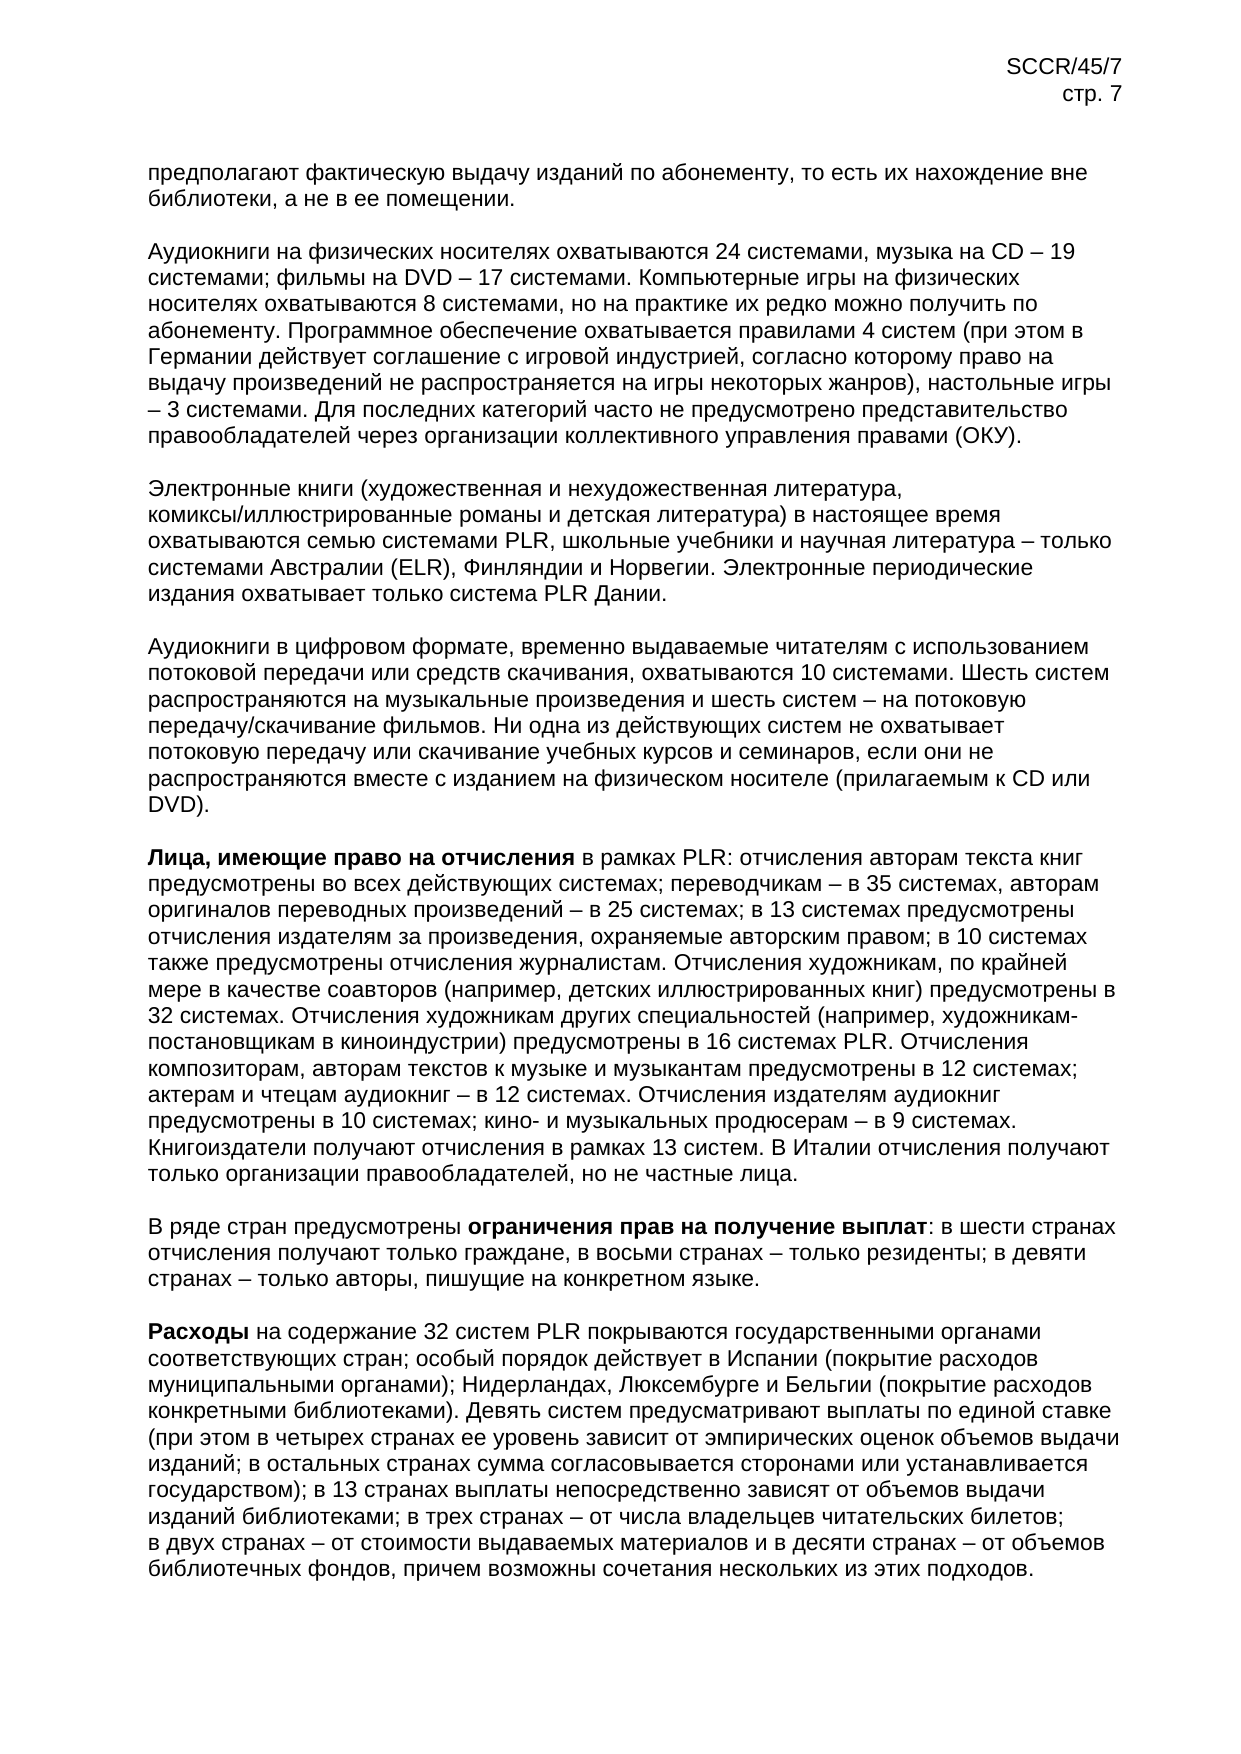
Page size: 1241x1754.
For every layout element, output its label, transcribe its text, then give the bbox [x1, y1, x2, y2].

text В ряде стран предусмотрены ограничения прав на получение выплат: в шести странах отчисления получают только граждане, в восьми странах ‒ только резиденты; в девяти странах ‒ только авторы, пишущие на конкретном языке. [148, 1213, 1122, 1292]
text Аудиокниги в цифровом формате, временно выдаваемые читателям с использованием потоковой передачи или средств скачивания, охватываются 10 системами. Шесть систем распространяются на музыкальные произведения и шесть систем ‒ на потоковую передачу/скачивание фильмов. Ни одна из действующих систем не охватывает потоковую передачу или скачивание учебных курсов и семинаров, если они не распространяются вместе с изданием на физическом носителе (прилагаемым к CD или DVD). [148, 633, 1122, 817]
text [148, 1318, 1122, 1582]
text Электронные книги (художественная и нехудожественная литература, комиксы/иллюстрированные романы и детская литература) в настоящее время охватываются семью системами PLR, школьные учебники и научная литература ‒ только системами Австралии (ELR), Финляндии и Норвегии. Электронные периодические издания охватывает только система PLR Дании. [148, 475, 1122, 607]
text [148, 158, 1122, 211]
text Аудиокниги на физических носителях охватываются 24 системами, музыка на CD ‒ 19 системами; фильмы на DVD ‒ 17 системами. Компьютерные игры на физических носителях охватываются 8 системами, но на практике их редко можно получить по абонементу. Программное обеспечение охватывается правилами 4 систем (при этом в Германии действует соглашение с игровой индустрией, согласно которому право на выдачу произведений не распространяется на игры некоторых жанров), настольные игры ‒ 3 системами. Для последних категорий часто не предусмотрено представительство правообладателей через организации коллективного управления правами (ОКУ). [148, 238, 1122, 448]
text Лица, имеющие право на отчисления в рамках PLR: отчисления авторам текста книг предусмотрены во всех действующих системах; переводчикам ‒ в 35 системах, авторам оригиналов переводных произведений ‒ в 25 системах; в 13 системах предусмотрены отчисления издателям за произведения, охраняемые авторским правом; в 10 системах также предусмотрены отчисления журналистам. Отчисления художникам, по крайней мере в качестве соавторов (например, детских иллюстрированных книг) предусмотрены в 32 системах. Отчисления художникам других специальностей (например, художникам-постановщикам в киноиндустрии) предусмотрены в 16 системах PLR. Отчисления композиторам, авторам текстов к музыке и музыкантам предусмотрены в 12 системах; актерам и чтецам аудиокниг ‒ в 12 системах. Отчисления издателям аудиокниг предусмотрены в 10 системах; кино- и музыкальных продюсерам ‒ в 9 системах. Книгоиздатели получают отчисления в рамках 13 систем. В Италии отчисления получают только организации правообладателей, но не частные лица. [148, 844, 1122, 1186]
